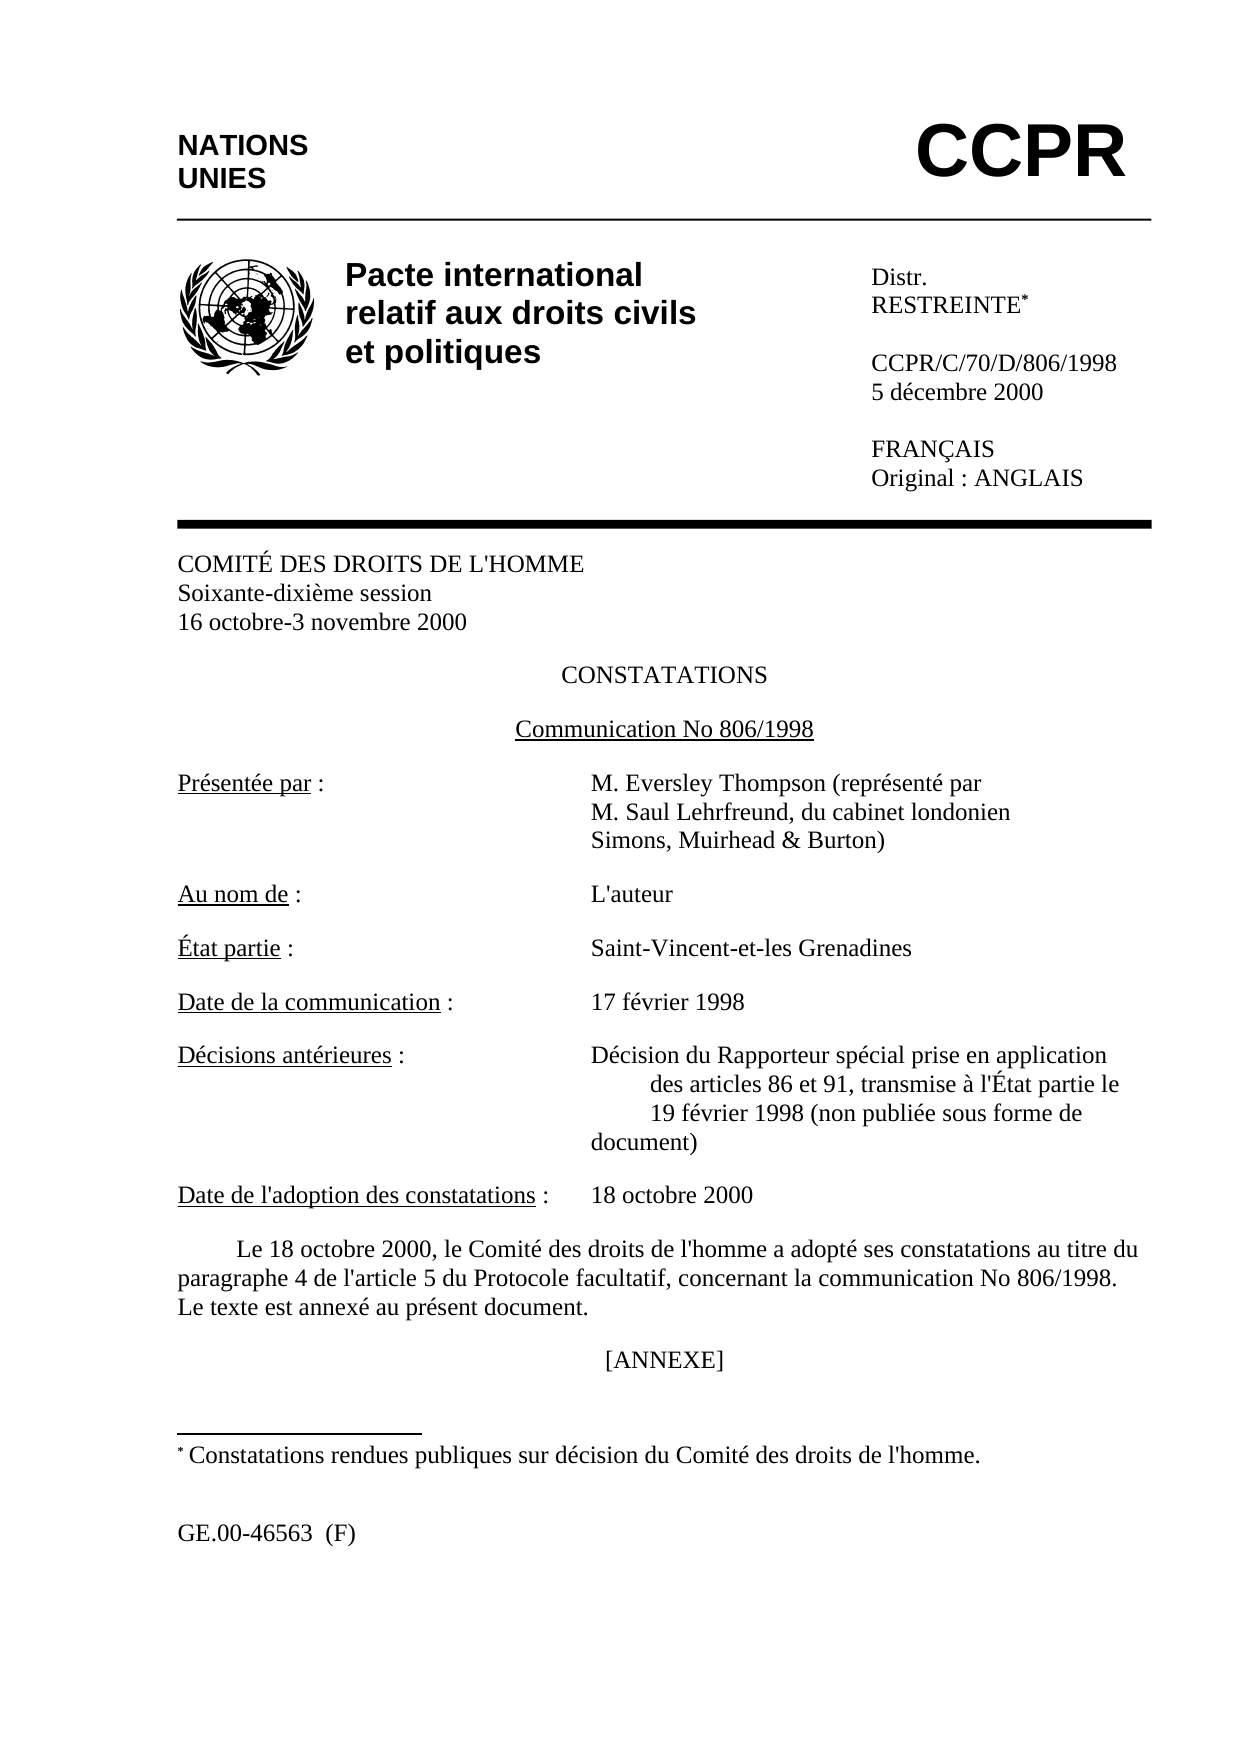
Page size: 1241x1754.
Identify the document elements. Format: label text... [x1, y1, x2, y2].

text CONSTATATIONS [177, 661, 1152, 689]
text FRANÇAIS [177, 434, 1152, 463]
text 5 décembre 2000 [177, 377, 1152, 406]
text RESTREINTE* [319, 291, 1152, 319]
text COMITÉ DES DROITS DE L'HOMME Soixante-dixième session 16 octobre-3 novembre 2000 [177, 549, 1152, 636]
text CCPR/C/70/D/806/1998 [319, 348, 1152, 377]
text Présentée par : M. Eversley Thompson (représenté par M. Saul Lehrfreund, du cabinet londonien Simons, Muirhead & Burton) [177, 768, 1152, 854]
text Date de l'adoption des constatations : 18 octobre 2000 [177, 1181, 1152, 1209]
text Distr. [319, 262, 1152, 291]
text Au nom de : L'auteur [177, 879, 1152, 908]
picture [177, 248, 319, 382]
text Décisions antérieures : Décision du Rapporteur spécial prise en application des articles 86 et 91, transmise à l'État partie le 19 février 1998 (non publiée sous forme de document) [177, 1041, 1152, 1156]
text Date de la communication : 17 février 1998 [177, 987, 1152, 1016]
text Communication No 806/1998 [177, 714, 1152, 743]
text Le 18 octobre 2000, le Comité des droits de l'homme a adopté ses constatations au titre du paragraphe 4 de l'article 5 du Protocole facultatif, concernant la communication No 806/1998. Le texte est annexé au présent document. [177, 1234, 1152, 1321]
text Original : ANGLAIS [177, 463, 1152, 492]
text [ANNEXE] [177, 1346, 1152, 1374]
text État partie : Saint-Vincent-et-les Grenadines [177, 933, 1152, 962]
